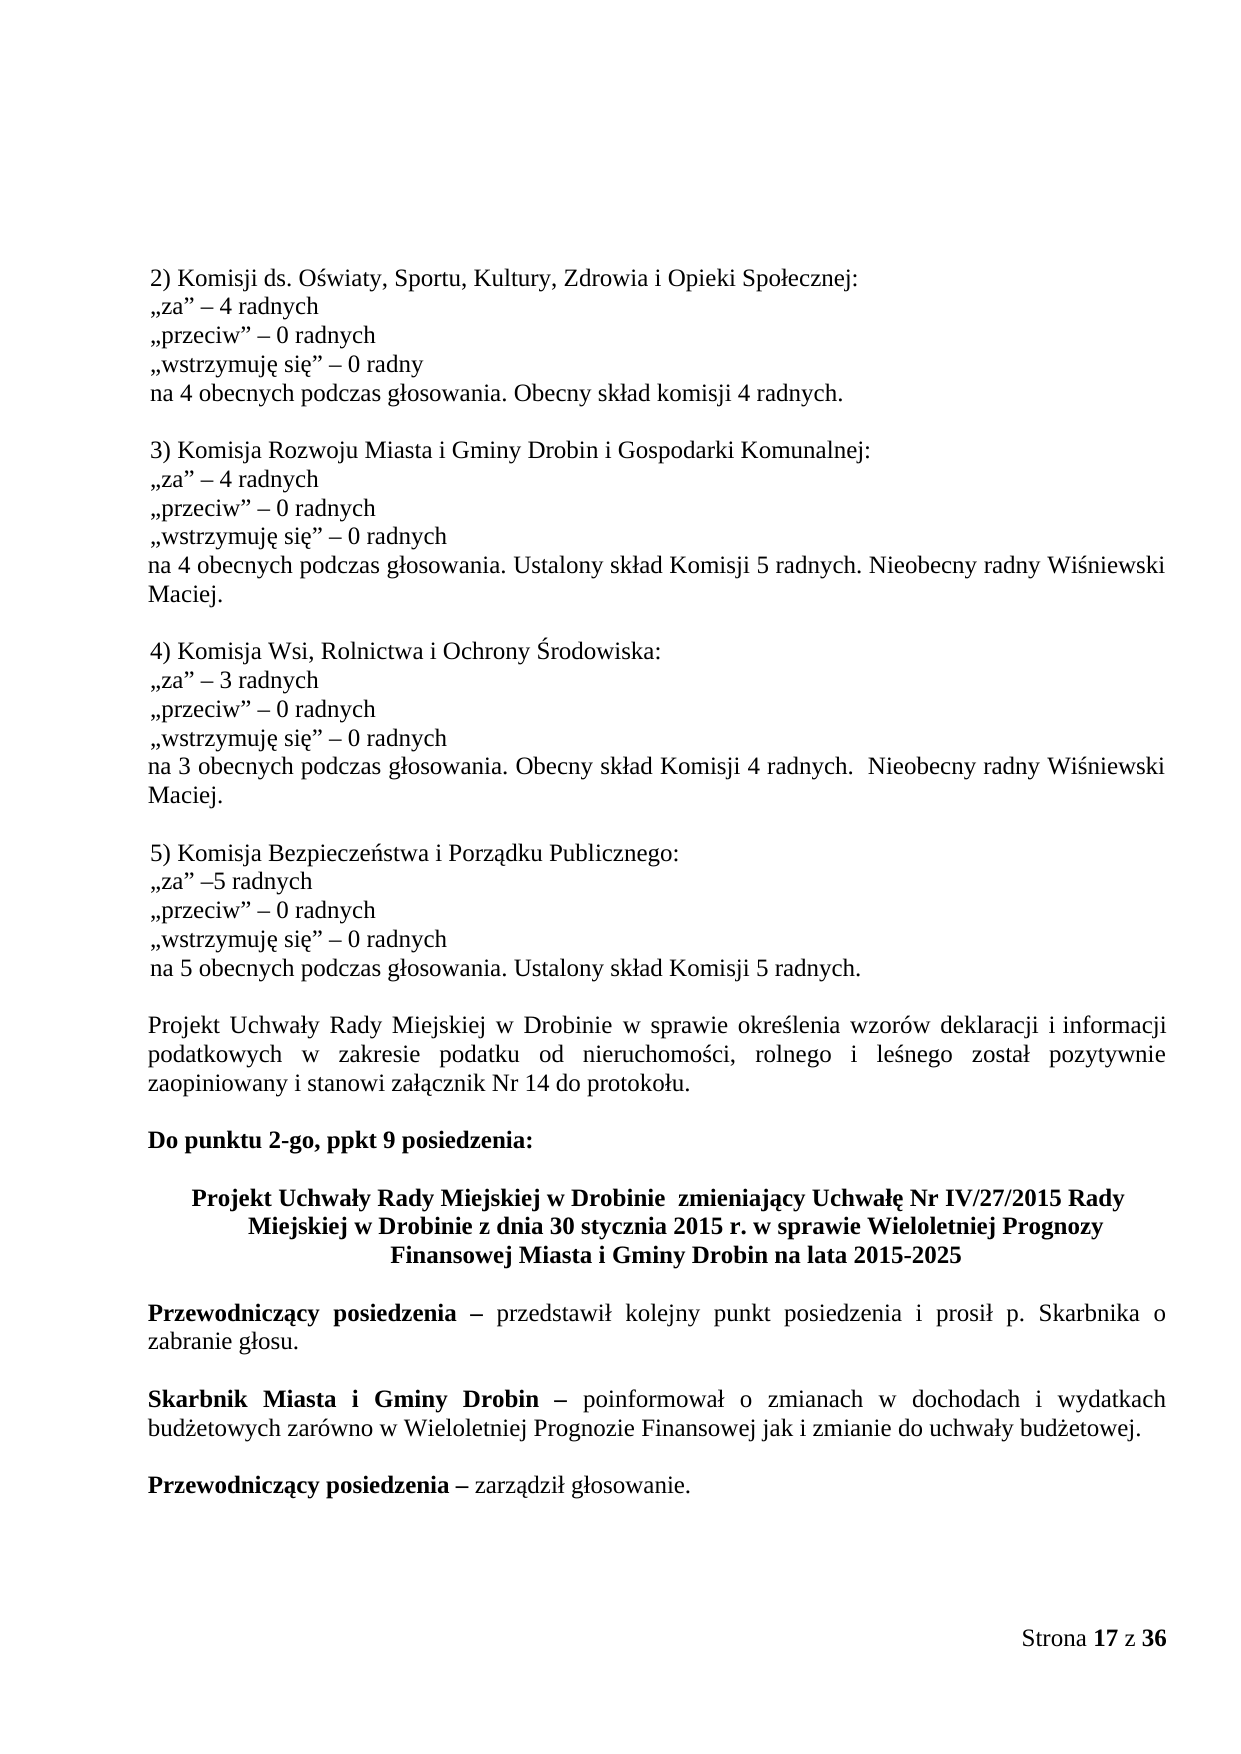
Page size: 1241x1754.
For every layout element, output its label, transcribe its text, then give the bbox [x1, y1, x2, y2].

text „za” – 4 radnych [150, 464, 1167, 493]
text „przeciw” – 0 radnych [150, 493, 1167, 521]
text „wstrzymuję się” – 0 radnych [150, 723, 1167, 751]
text „przeciw” – 0 radnych [150, 694, 1167, 723]
text 5) Komisja Bezpieczeństwa i Porządku Publicznego: [150, 838, 1167, 866]
text „za” – 4 radnych [150, 291, 1167, 320]
text „wstrzymuję się” – 0 radnych [150, 521, 1167, 550]
text na 3 obecnych podczas głosowania. Obecny skład Komisji 4 radnych. Nieobecny radny Wiśniewski Maciej. [148, 751, 1167, 809]
text 2) Komisji ds. Oświaty, Sportu, Kultury, Zdrowia i Opieki Społecznej: [150, 263, 1167, 291]
text Projekt Uchwały Rady Miejskiej w Drobinie zmieniający Uchwałę Nr IV/27/2015 Rady Miejskiej w Drobinie z dnia 30 stycznia 2015 r. w sprawie Wieloletniej Prognozy Finansowej Miasta i Gminy Drobin na lata 2015-2025 [150, 1183, 1167, 1269]
text „wstrzymuję się” – 0 radny [150, 349, 1167, 378]
text 4) Komisja Wsi, Rolnictwa i Ochrony Środowiska: [150, 636, 1167, 665]
text Przewodniczący posiedzenia – zarządził głosowanie. [148, 1470, 1167, 1499]
text na 5 obecnych podczas głosowania. Ustalony skład Komisji 5 radnych. [150, 953, 1167, 981]
text 3) Komisja Rozwoju Miasta i Gminy Drobin i Gospodarki Komunalnej: [150, 435, 1167, 464]
text Skarbnik Miasta i Gminy Drobin – poinformował o zmianach w dochodach i wydatkach budżetowych zarówno w Wieloletniej Prognozie Finansowej jak i zmianie do uchwały budżetowej. [148, 1384, 1167, 1441]
text „przeciw” – 0 radnych [150, 320, 1167, 349]
text Przewodniczący posiedzenia – przedstawił kolejny punkt posiedzenia i prosił p. Skarbnika o zabranie głosu. [148, 1298, 1167, 1355]
text Do punktu 2-go, ppkt 9 posiedzenia: [148, 1125, 1167, 1154]
text „za” –5 radnych [150, 866, 1167, 895]
text na 4 obecnych podczas głosowania. Ustalony skład Komisji 5 radnych. Nieobecny radny Wiśniewski Maciej. [148, 550, 1167, 608]
text Projekt Uchwały Rady Miejskiej w Drobinie w sprawie określenia wzorów deklaracji i informacji podatkowych w zakresie podatku od nieruchomości, rolnego i leśnego został pozytywnie zaopiniowany i stanowi załącznik Nr 14 do protokołu. [148, 1010, 1167, 1096]
text na 4 obecnych podczas głosowania. Obecny skład komisji 4 radnych. [150, 378, 1167, 406]
text „wstrzymuję się” – 0 radnych [150, 924, 1167, 953]
text „przeciw” – 0 radnych [150, 895, 1167, 924]
text „za” – 3 radnych [150, 665, 1167, 694]
